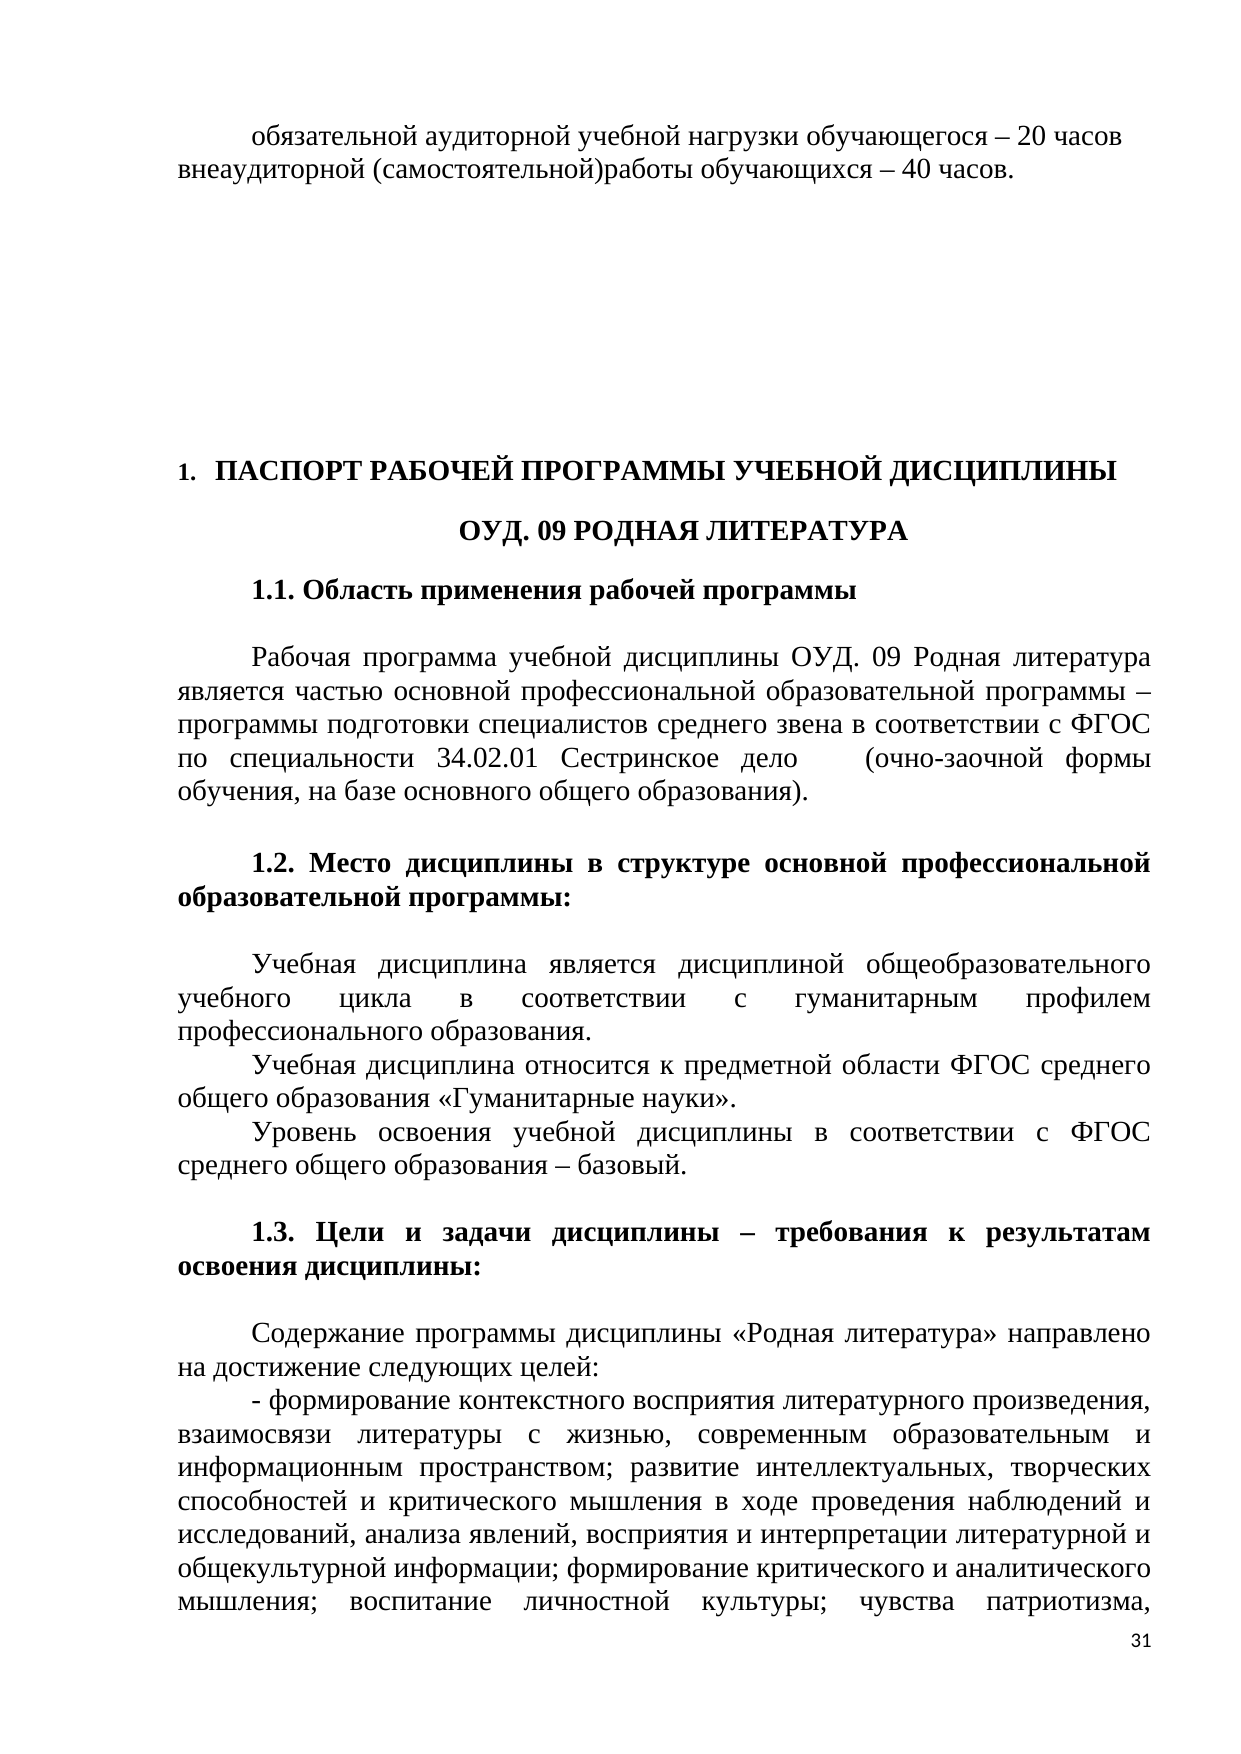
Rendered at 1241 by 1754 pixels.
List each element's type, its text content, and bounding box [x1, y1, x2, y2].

text Уровень освоения учебной дисциплины в соответствии с ФГОС среднего общего образования – базовый. [177, 1114, 1152, 1181]
text внеаудиторной (самостоятельной)работы обучающихся – 40 часов. [177, 152, 1152, 185]
text 1.2. Место дисциплины в структуре основной профессиональной образовательной программы: [177, 846, 1152, 913]
text Содержание программы дисциплины «Родная литература» направлено на достижение следующих целей: [177, 1315, 1152, 1382]
text 1.1. Область применения рабочей программы [177, 572, 1152, 606]
text обязательной аудиторной учебной нагрузки обучающегося – 20 часов [177, 118, 1152, 152]
text 1.3. Цели и задачи дисциплины – требования к результатам освоения дисциплины: [177, 1214, 1152, 1282]
list паспорт рабочей ПРОГРАММЫ УЧЕБНОЙ ДИСЦИПЛИНЫ [177, 453, 1152, 487]
text Рабочая программа учебной дисциплины ОУД. 09 Родная литература является частью основной профессиональной образовательной программы – программы подготовки специалистов среднего звена в соответствии с ФГОС по специальности 34.02.01 Сестринское дело (очно-заочной формы обучения, на базе основного общего образования). [177, 639, 1152, 807]
text Учебная дисциплина является дисциплиной общеобразовательного учебного цикла в соответствии с гуманитарным профилем профессионального образования. [177, 946, 1152, 1047]
text ОУД. 09 РОДНАЯ ЛИТЕРАТУРА [215, 513, 1152, 546]
text Учебная дисциплина относится к предметной области ФГОС среднего общего образования «Гуманитарные науки». [177, 1047, 1152, 1114]
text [177, 1382, 1152, 1617]
